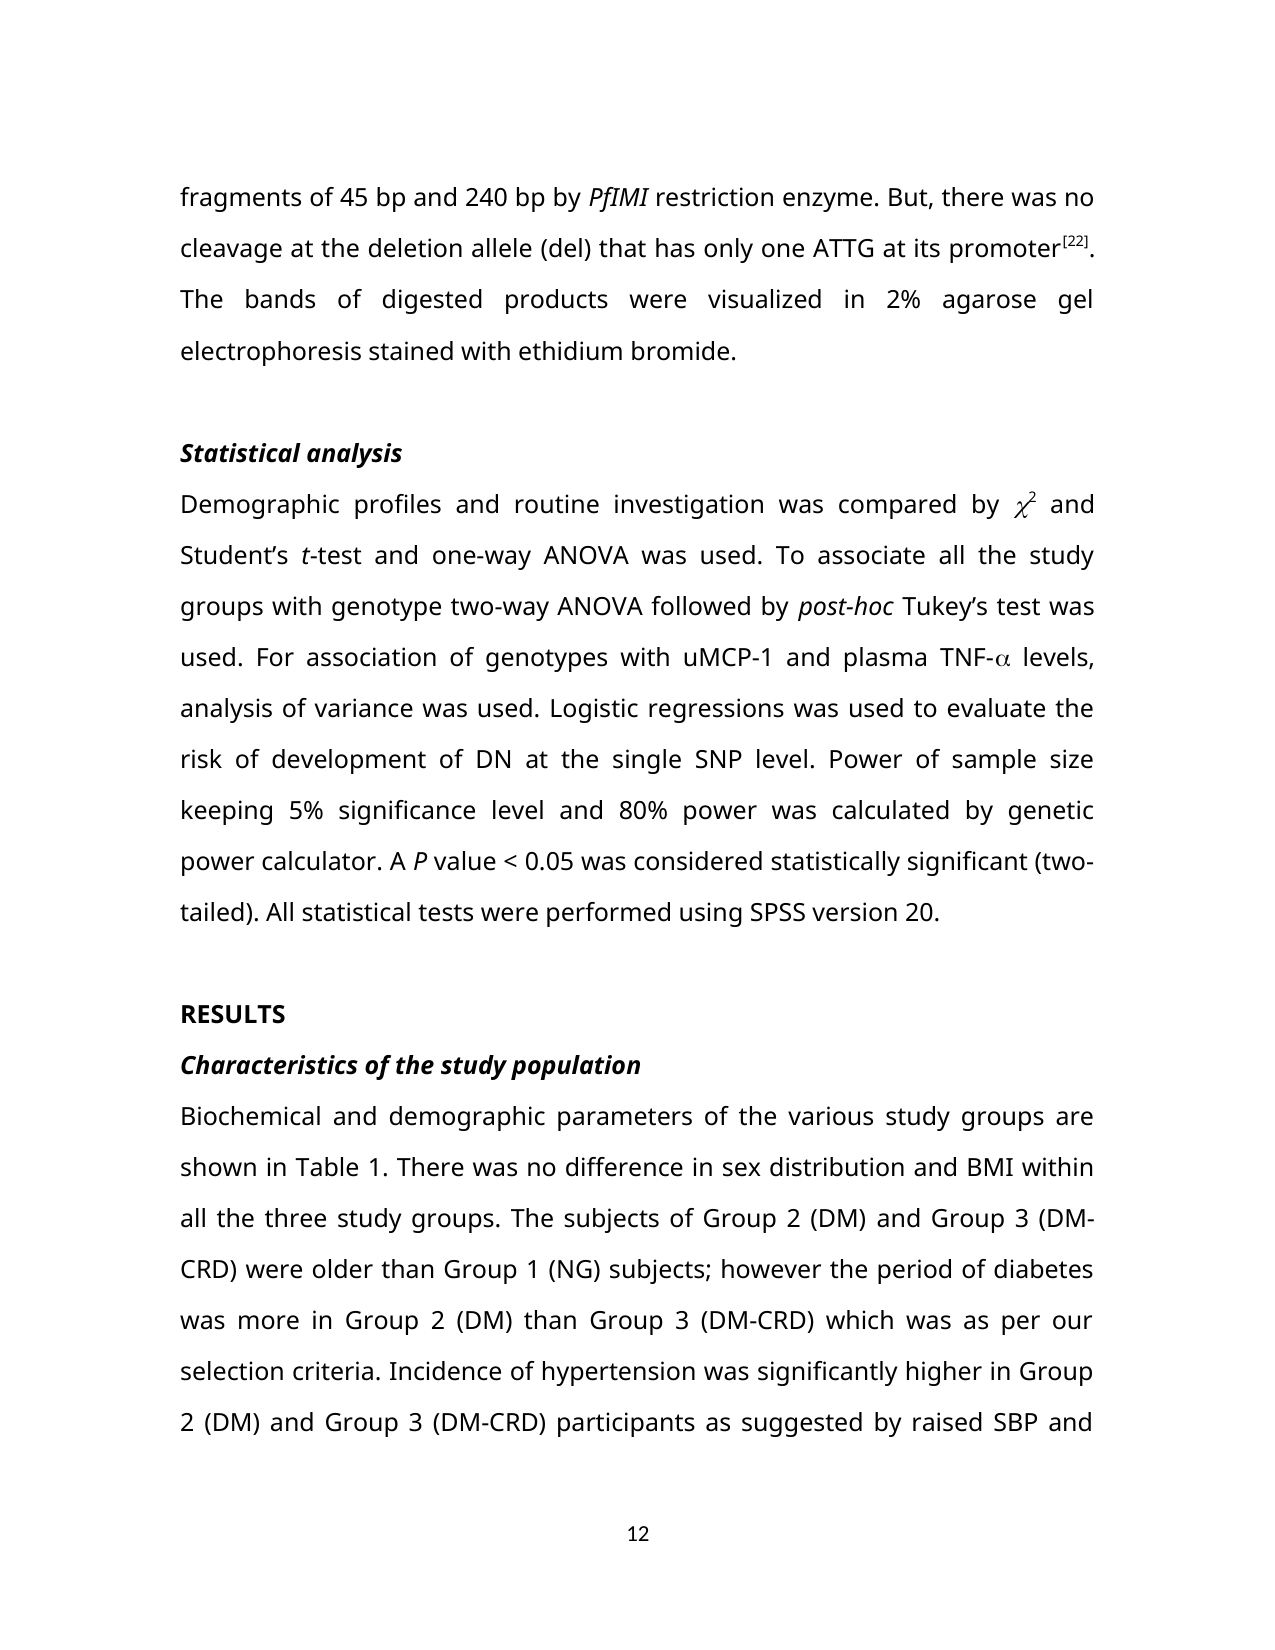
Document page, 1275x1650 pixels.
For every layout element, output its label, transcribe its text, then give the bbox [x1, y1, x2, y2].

text Statistical analysis [180, 435, 1095, 469]
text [180, 180, 1095, 367]
text RESULTS [180, 997, 1095, 1031]
text Characteristics of the study population [180, 1048, 1095, 1082]
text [180, 1099, 1095, 1439]
text Demographic profiles and routine investigation was compared by 2 and Student’s t-test and one-way ANOVA was used. To associate all the study groups with genotype two-way ANOVA followed by post-hoc Tukey’s test was used. For association of genotypes with uMCP-1 and plasma TNF- levels, analysis of variance was used. Logistic regressions was used to evaluate the risk of development of DN at the single SNP level. Power of sample size keeping 5% significance level and 80% power was calculated by genetic power calculator. A P value < 0.05 was considered statistically significant (two-tailed). All statistical tests were performed using SPSS version 20. [180, 486, 1095, 929]
